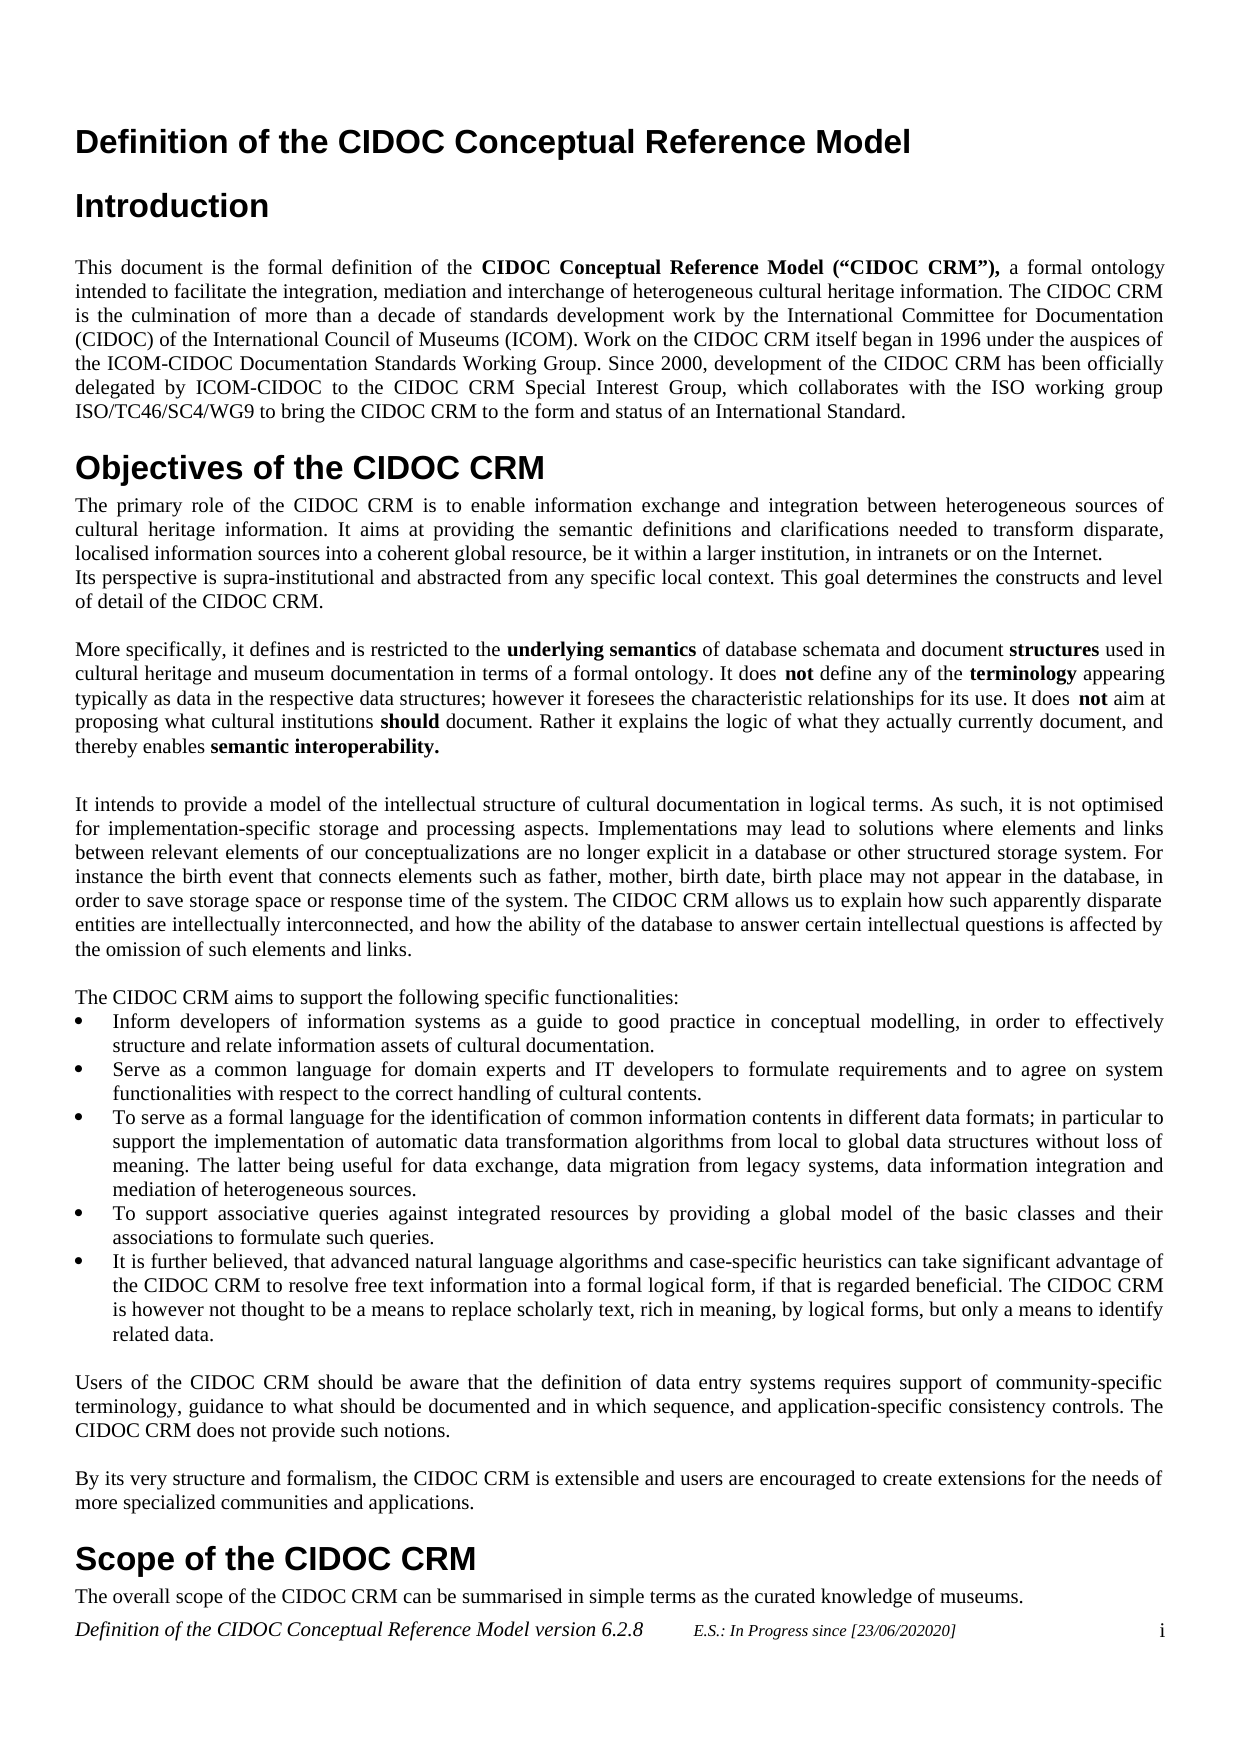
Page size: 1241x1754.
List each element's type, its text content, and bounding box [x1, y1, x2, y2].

list To support associative queries against integrated resources by providing a global model of the basic classes and their associations to formulate such queries. [75, 1201, 1165, 1249]
list It is further believed, that advanced natural language algorithms and case-specific heuristics can take significant advantage of the CIDOC CRM to resolve free text information into a formal logical form, if that is regarded beneficial. The CIDOC CRM is however not thought to be a means to replace scholarly text, rich in meaning, by logical forms, but only a means to identify related data. [75, 1249, 1165, 1346]
text More specifically, it defines and is restricted to the underlying semantics of database schemata and document structures used in cultural heritage and museum documentation in terms of a formal ontology. It does not define any of the terminology appearing typically as data in the respective data structures; however it foresees the characteristic relationships for its use. It does not aim at proposing what cultural institutions should document. Rather it explains the logic of what they actually currently document, and thereby enables semantic interoperability. [75, 637, 1165, 758]
text Its perspective is supra-institutional and abstracted from any specific local context. This goal determines the constructs and level of detail of the CIDOC CRM. [75, 565, 1165, 613]
list To serve as a formal language for the identification of common information contents in different data formats; in particular to support the implementation of automatic data transformation algorithms from local to global data structures without loss of meaning. The latter being useful for data exchange, data migration from legacy systems, data information integration and mediation of heterogeneous sources. [75, 1105, 1165, 1201]
text The primary role of the CIDOC CRM is to enable information exchange and integration between heterogeneous sources of cultural heritage information. It aims at providing the semantic definitions and clarifications needed to transform disparate, localised information sources into a coherent global resource, be it within a larger institution, in intranets or on the Internet. [75, 493, 1165, 565]
subtitle Introduction [75, 186, 1165, 224]
text Users of the CIDOC CRM should be aware that the definition of data entry systems requires support of community-specific terminology, guidance to what should be documented and in which sequence, and application-specific consistency controls. The CIDOC CRM does not provide such notions. [75, 1369, 1165, 1442]
text Definition of the CIDOC Conceptual Reference Model [75, 123, 1165, 161]
subtitle Scope of the CIDOC CRM [75, 1539, 1165, 1577]
text It intends to provide a model of the intellectual structure of cultural documentation in logical terms. As such, it is not optimised for implementation-specific storage and processing aspects. Implementations may lead to solutions where elements and links between relevant elements of our conceptualizations are no longer explicit in a database or other structured storage system. For instance the birth event that connects elements such as father, mother, birth date, birth place may not appear in the database, in order to save storage space or response time of the system. The CIDOC CRM allows us to explain how such apparently disparate entities are intellectually interconnected, and how the ability of the database to answer certain intellectual questions is affected by the omission of such elements and links. [75, 792, 1165, 961]
text This document is the formal definition of the CIDOC Conceptual Reference Model (“CIDOC CRM”), a formal ontology intended to facilitate the integration, mediation and interchange of heterogeneous cultural heritage information. The CIDOC CRM is the culmination of more than a decade of standards development work by the International Committee for Documentation (CIDOC) of the International Council of Museums (ICOM). Work on the CIDOC CRM itself began in 1996 under the auspices of the ICOM-CIDOC Documentation Standards Working Group. Since 2000, development of the CIDOC CRM has been officially delegated by ICOM-CIDOC to the CIDOC CRM Special Interest Group, which collaborates with the ISO working group ISO/TC46/SC4/WG9 to bring the CIDOC CRM to the form and status of an International Standard. [75, 255, 1165, 423]
text By its very structure and formalism, the CIDOC CRM is extensible and users are encouraged to create extensions for the needs of more specialized communities and applications. [75, 1466, 1165, 1514]
subtitle Objectives of the CIDOC CRM [75, 448, 1165, 487]
list Serve as a common language for domain experts and IT developers to formulate requirements and to agree on system functionalities with respect to the correct handling of cultural contents. [75, 1057, 1165, 1105]
text The CIDOC CRM aims to support the following specific functionalities: [75, 984, 1165, 1009]
list Inform developers of information systems as a guide to good practice in conceptual modelling, in order to effectively structure and relate information assets of cultural documentation. [75, 1009, 1165, 1057]
text The overall scope of the CIDOC CRM can be summarised in simple terms as the curated knowledge of museums. [75, 1584, 1165, 1608]
